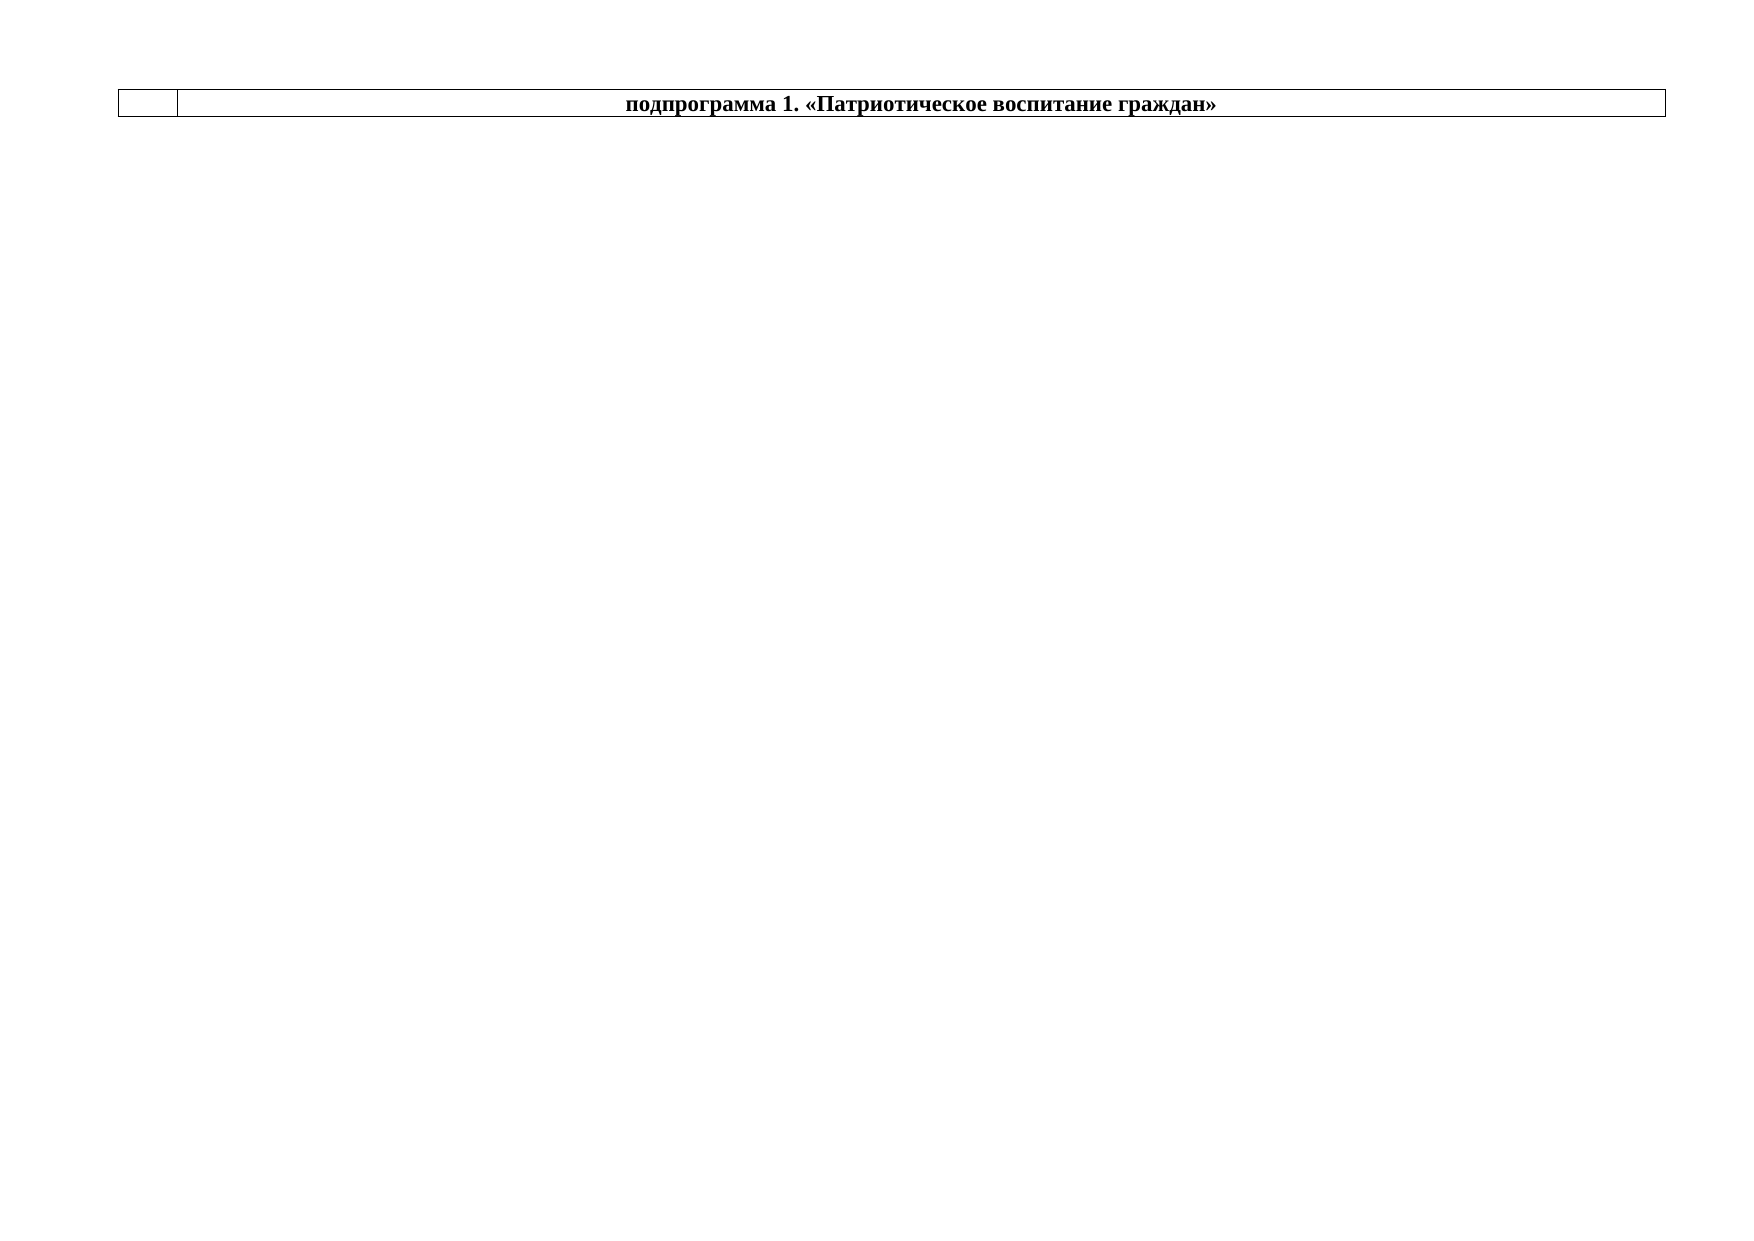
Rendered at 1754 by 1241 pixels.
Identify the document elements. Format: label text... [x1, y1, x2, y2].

table_cell [119, 90, 177, 116]
table_cell подпрограмма 1. «Патриотическое воспитание граждан» [178, 90, 1665, 116]
